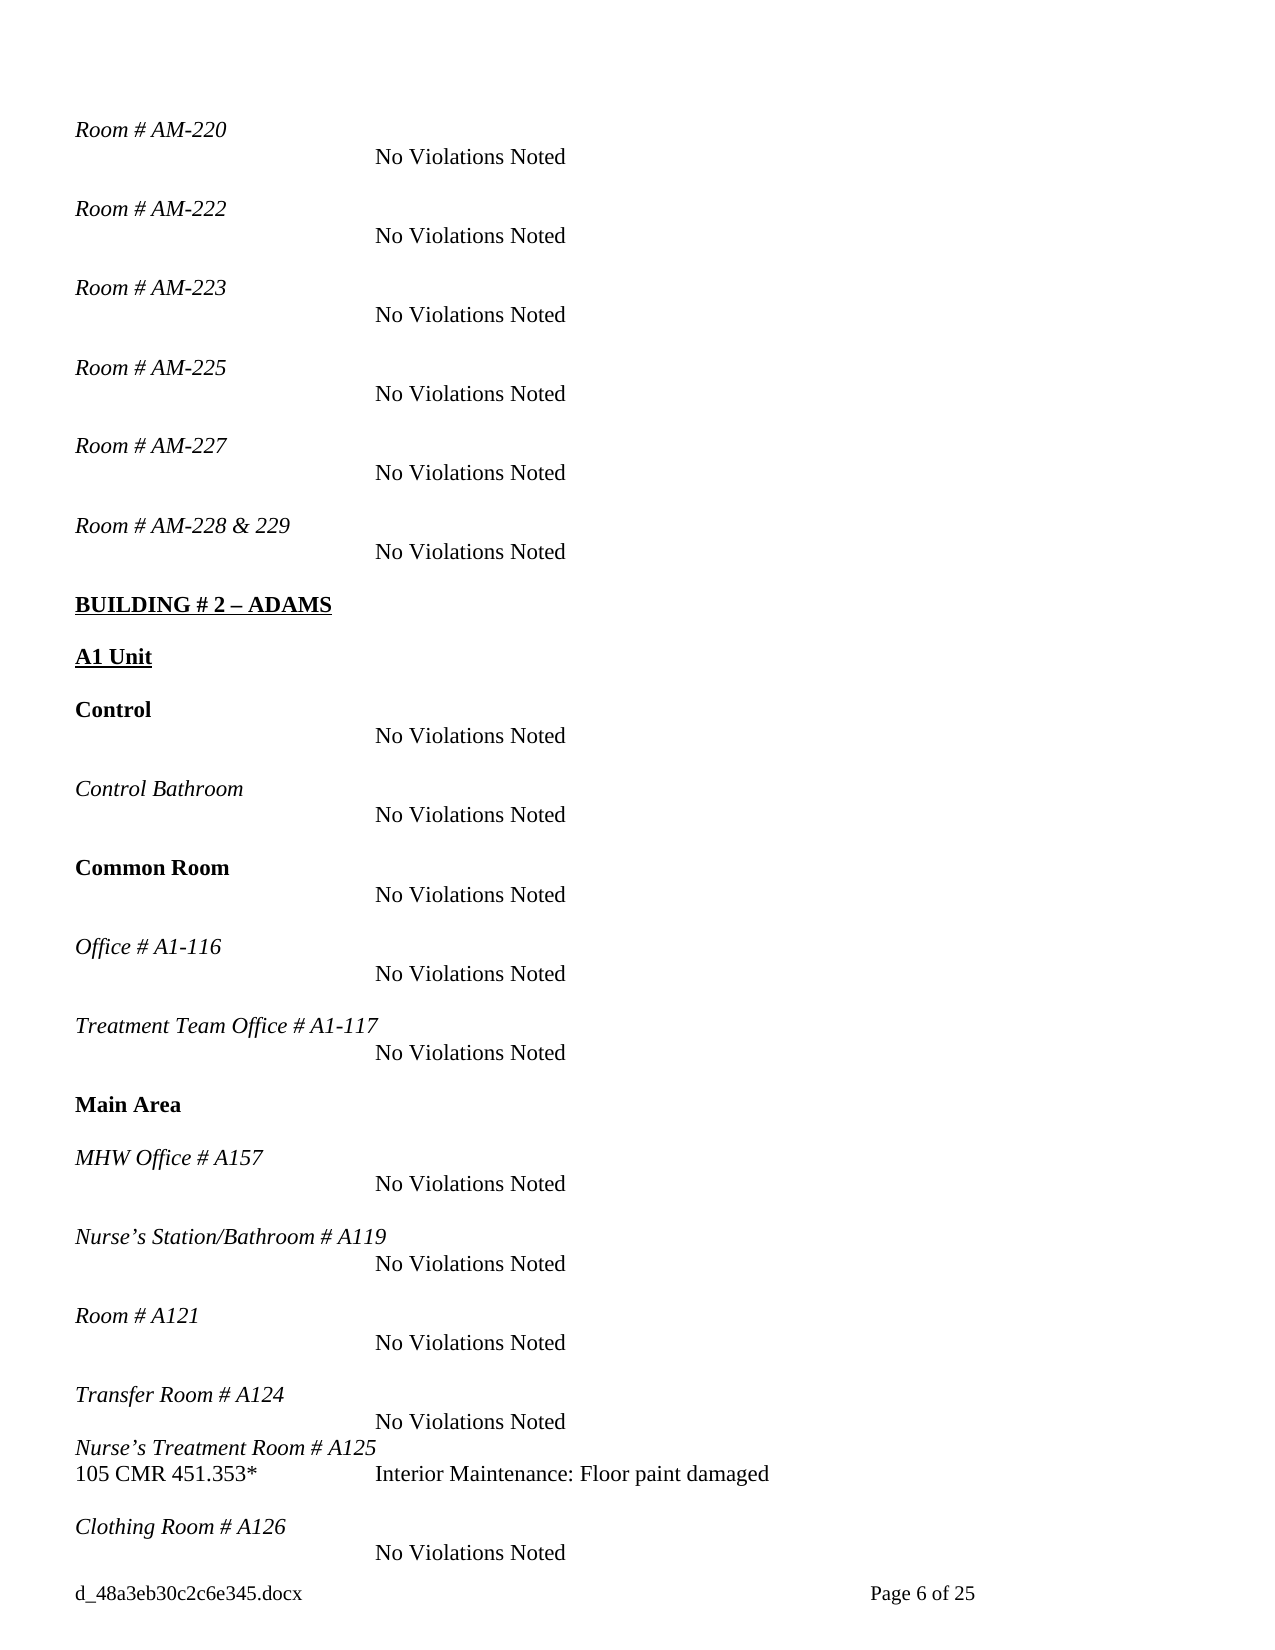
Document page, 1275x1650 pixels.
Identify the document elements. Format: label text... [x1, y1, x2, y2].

text No Violations Noted [75, 722, 1200, 749]
text No Violations Noted [75, 143, 1200, 169]
text Clothing Room # A126 [75, 1513, 1200, 1539]
text Room # AM-220 [75, 116, 1200, 143]
text No Violations Noted [75, 538, 1200, 564]
text Nurse’s Station/Bathroom # A119 [75, 1223, 1200, 1249]
text Office # A1-116 [75, 933, 1200, 960]
text No Violations Noted [75, 380, 1200, 406]
text No Violations Noted [75, 459, 1200, 485]
text Room # AM-222 [75, 195, 1200, 222]
text Room # AM-223 [75, 274, 1200, 301]
text No Violations Noted [75, 802, 1200, 828]
text No Violations Noted [75, 960, 1200, 986]
text Treatment Team Office # A1-117 [75, 1012, 1200, 1039]
text Room # A121 [75, 1302, 1200, 1329]
text Nurse’s Treatment Room # A125 [75, 1434, 1200, 1460]
text No Violations Noted [75, 1039, 1200, 1065]
text Control Bathroom [75, 775, 1200, 802]
text Room # AM-225 [75, 353, 1200, 380]
text No Violations Noted [75, 1408, 1200, 1434]
text Transfer Room # A124 [75, 1381, 1200, 1408]
text BUILDING # 2 – ADAMS [75, 591, 1200, 617]
text MHW Office # A157 [75, 1144, 1200, 1171]
text Room # AM-228 & 229 [75, 512, 1200, 538]
text Main Area [75, 1091, 1200, 1118]
text No Violations Noted [75, 881, 1200, 907]
text No Violations Noted [75, 222, 1200, 248]
text No Violations Noted [75, 1539, 1200, 1566]
text Room # AM-227 [75, 433, 1200, 459]
text No Violations Noted [75, 1249, 1200, 1276]
text A1 Unit [75, 643, 1200, 670]
text No Violations Noted [75, 1171, 1200, 1197]
text No Violations Noted [75, 1329, 1200, 1355]
text Common Room [75, 854, 1200, 881]
text No Violations Noted [75, 301, 1200, 327]
text 105 CMR 451.353* Interior Maintenance: Floor paint damaged [75, 1460, 1200, 1487]
text Control [75, 696, 1200, 722]
